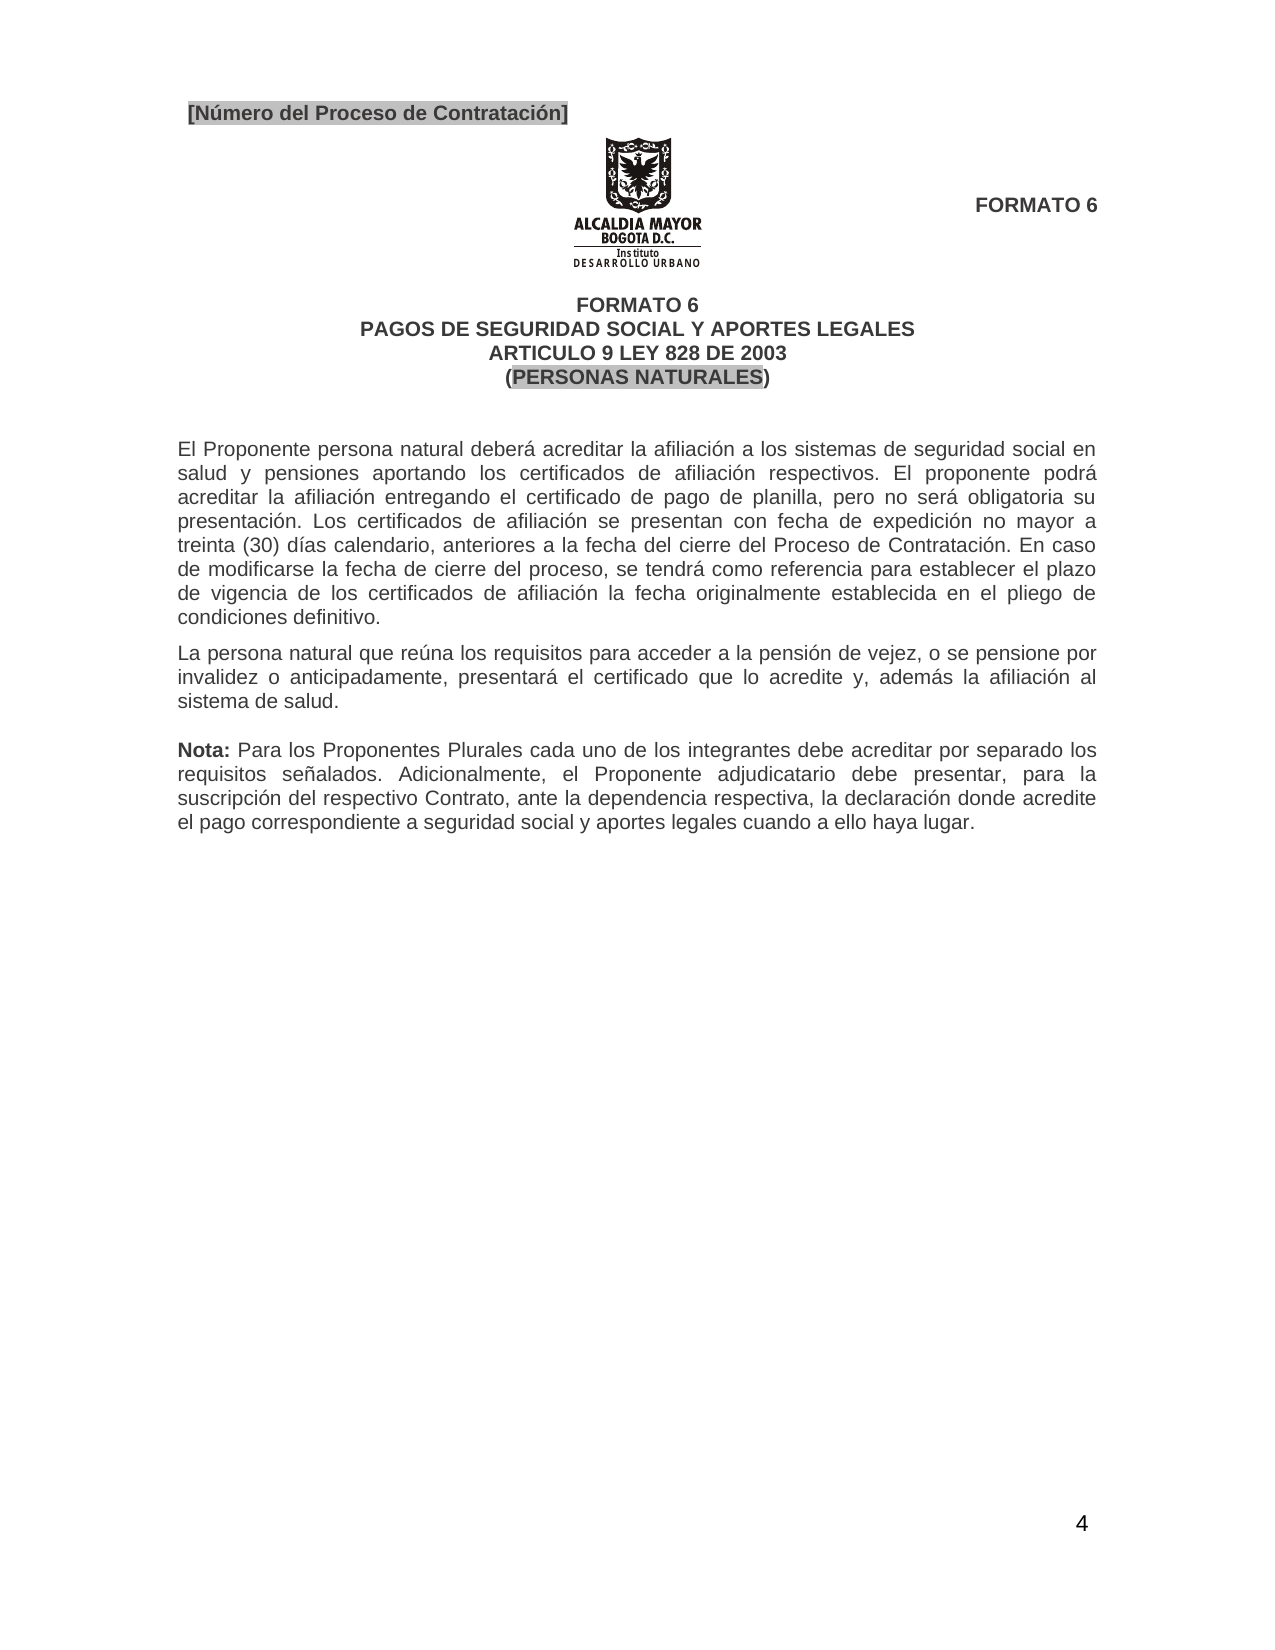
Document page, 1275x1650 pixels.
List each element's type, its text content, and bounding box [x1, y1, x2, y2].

text (PERSONAS NATURALES) [763, 365, 1098, 389]
text ARTICULO 9 LEY 828 DE 2003 [177, 341, 1098, 365]
list PAGOS DE SEGURIDAD SOCIAL Y APORTES LEGALES [177, 317, 1098, 341]
text Nota: Para los Proponentes Plurales cada uno de los integrantes debe acreditar por separado los requisitos señalados. Adicionalmente, el Proponente adjudicatario debe presentar, para la suscripción del respectivo Contrato, ante la dependencia respectiva, la declaración donde acredite el pago correspondiente a seguridad social y aportes legales cuando a ello haya lugar. [177, 738, 1098, 834]
text (PERSONAS NATURALES) [177, 365, 512, 389]
list FORMATO 6 [177, 293, 1098, 317]
text El Proponente persona natural deberá acreditar la afiliación a los sistemas de seguridad social en salud y pensiones aportando los certificados de afiliación respectivos. El proponente podrá acreditar la afiliación entregando el certificado de pago de planilla, pero no será obligatoria su presentación. Los certificados de afiliación se presentan con fecha de expedición no mayor a treinta (30) días calendario, anteriores a la fecha del cierre del Proceso de Contratación. En caso de modificarse la fecha de cierre del proceso, se tendrá como referencia para establecer el plazo de vigencia de los certificados de afiliación la fecha originalmente establecida en el pliego de condiciones definitivo. [177, 437, 1098, 629]
text La persona natural que reúna los requisitos para acceder a la pensión de vejez, o se pensione por invalidez o anticipadamente, presentará el certificado que lo acredite y, además la afiliación al sistema de salud. [177, 641, 1098, 713]
